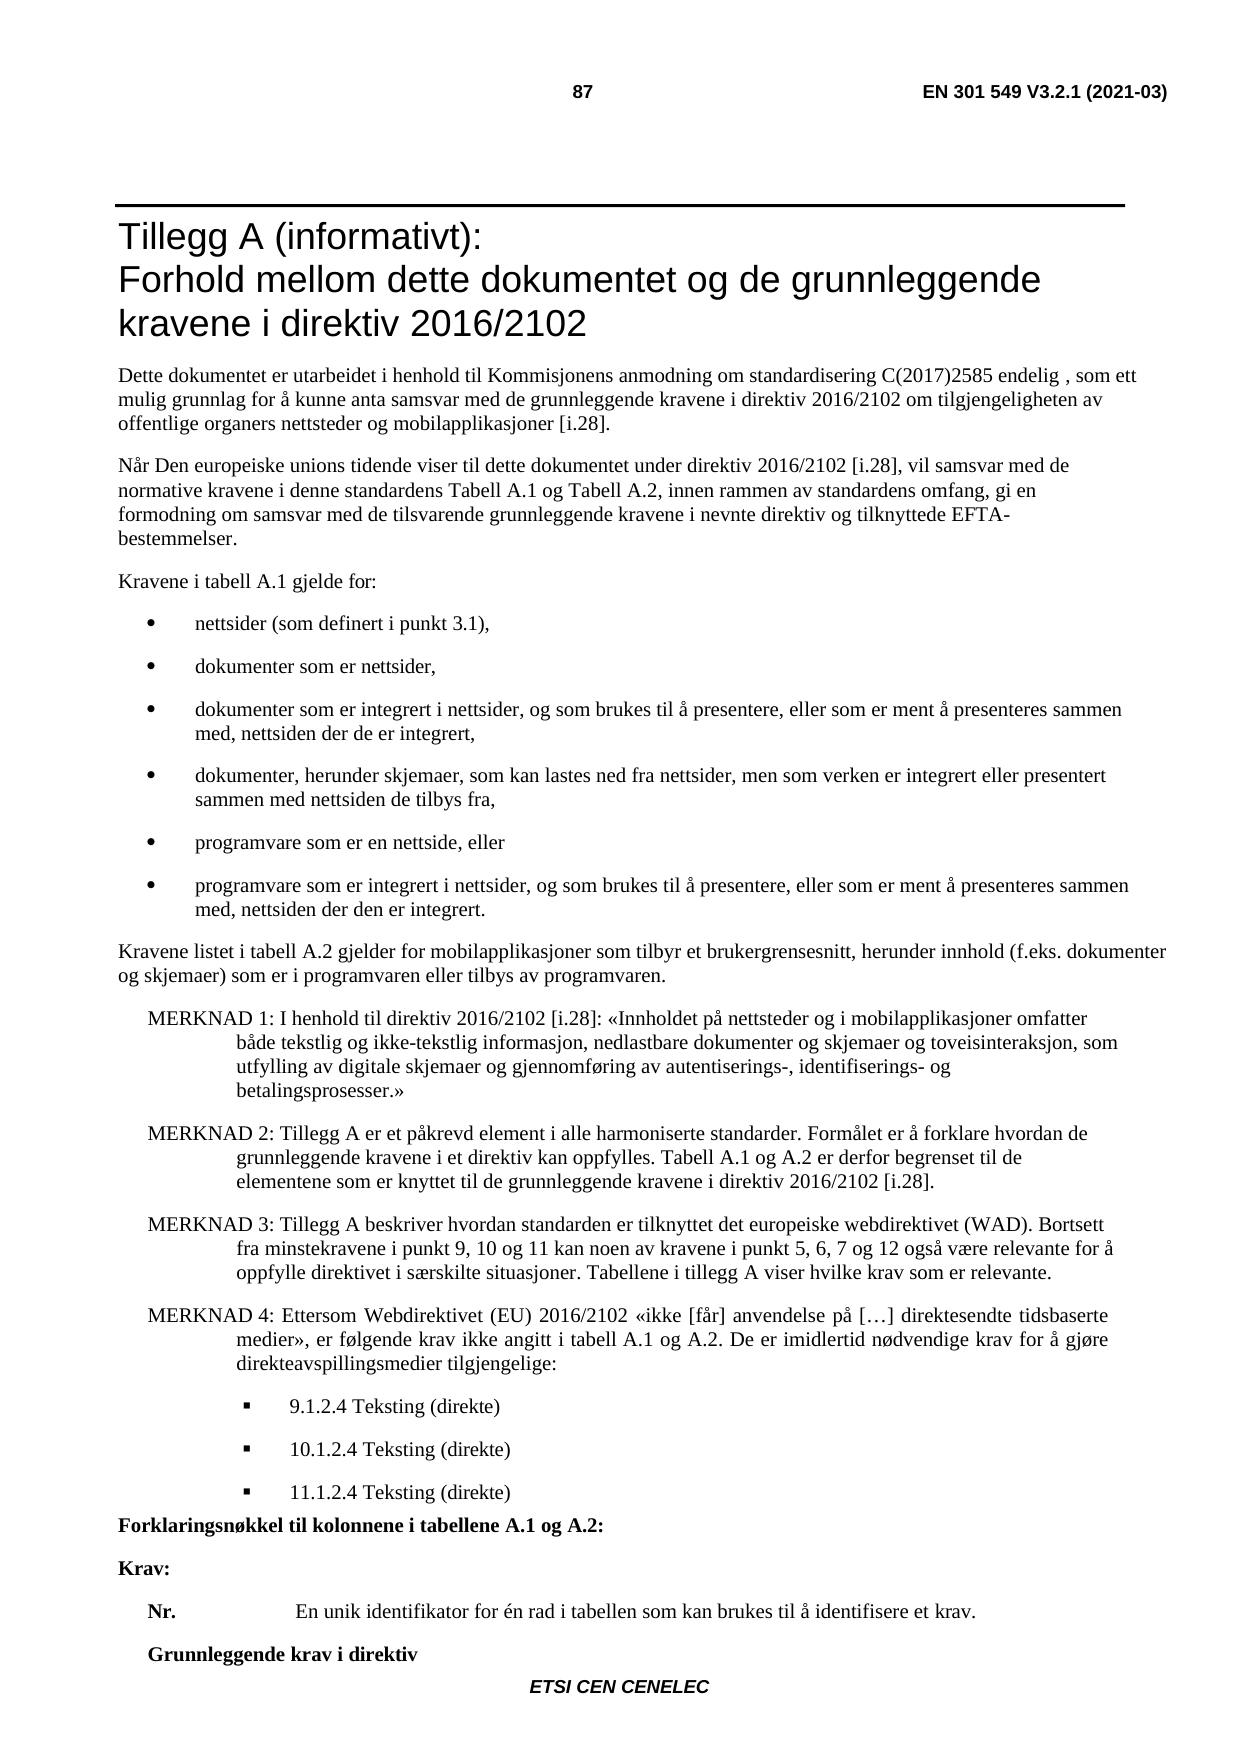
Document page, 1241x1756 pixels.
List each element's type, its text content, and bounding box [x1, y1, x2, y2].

list 10.1.2.4 Teksting (direkte) [242, 1437, 1167, 1461]
list dokumenter som er nettsider, [147, 654, 1167, 678]
text MERKNAD 1: I henhold til direktiv 2016/2102 [i.28]: «Innholdet på nettsteder og i mobilapplikasjoner omfatter både tekstlig og ikke-tekstlig informasjon, nedlastbare dokumenter og skjemaer og toveisinteraksjon, som utfylling av digitale skjemaer og gjennomføring av autentiserings-, identifiserings- og betalingsprosesser.» [147, 1006, 1122, 1102]
subtitle Tillegg A (informativt): Forhold mellom dette dokumentet og de grunnleggende kravene i direktiv 2016/2102 [118, 214, 1167, 344]
list dokumenter, herunder skjemaer, som kan lastes ned fra nettsider, men som verken er integrert eller presentert sammen med nettsiden de tilbys fra, [147, 763, 1167, 811]
text Nr. En unik identifikator for én rad i tabellen som kan brukes til å identifisere et krav. [147, 1599, 1167, 1623]
subtitle Grunnleggende krav i direktiv [147, 1642, 1167, 1666]
text Kravene i tabell A.1 gjelde for: [118, 569, 1167, 593]
list nettsider (som definert i punkt 3.1), [147, 611, 1167, 635]
text MERKNAD 4: Ettersom Webdirektivet (EU) 2016/2102 «ikke [får] anvendelse på […] direktesendte tidsbaserte medier», er følgende krav ikke angitt i tabell A.1 og A.2. De er imidlertid nødvendige krav for å gjøre direkteavspillingsmedier tilgjengelige: [147, 1303, 1109, 1375]
text Dette dokumentet er utarbeidet i henhold til Kommisjonens anmodning om standardisering C(2017)2585 endelig 0, som ett mulig grunnlag for å kunne anta samsvar med de grunnleggende kravene i direktiv 2016/2102 om tilgjengeligheten av offentlige organers nettsteder og mobilapplikasjoner [i.28]. [118, 362, 1167, 435]
text MERKNAD 2: Tillegg A er et påkrevd element i alle harmoniserte standarder. Formålet er å forklare hvordan de grunnleggende kravene i et direktiv kan oppfylles. Tabell A.1 og A.2 er derfor begrenset til de elementene som er knyttet til de grunnleggende kravene i direktiv 2016/2102 [i.28]. [147, 1121, 1120, 1193]
list 9.1.2.4 Teksting (direkte) [242, 1394, 1167, 1418]
list programvare som er integrert i nettsider, og som brukes til å presentere, eller som er ment å presenteres sammen med, nettsiden der den er integrert. [147, 873, 1167, 921]
list programvare som er en nettside, eller [147, 830, 1167, 854]
list dokumenter som er integrert i nettsider, og som brukes til å presentere, eller som er ment å presenteres sammen med, nettsiden der de er integrert, [147, 697, 1167, 745]
text Kravene listet i tabell A.2 gjelder for mobilapplikasjoner som tilbyr et brukergrensesnitt, herunder innhold (f.eks. dokumenter og skjemaer) som er i programvaren eller tilbys av programvaren. [118, 939, 1167, 987]
text MERKNAD 3: Tillegg A beskriver hvordan standarden er tilknyttet det europeiske webdirektivet (WAD). Bortsett fra minstekravene i punkt 9, 10 og 11 kan noen av kravene i punkt 5, 6, 7 og 12 også være relevante for å oppfylle direktivet i særskilte situasjoner. Tabellene i tillegg A viser hvilke krav som er relevante. [147, 1212, 1115, 1284]
text Når Den europeiske unions tidende viser til dette dokumentet under direktiv 2016/2102 ], vil samsvar med de normative kravene i denne standardens Tabell A.1 og Tabell A.2, innen rammen av standardens omfang, gi en formodning om samsvar med de tilsvarende grunnleggende kravene i nevnte direktiv og tilknyttede EFTA-bestemmelser. [118, 453, 1120, 550]
subtitle Forklaringsnøkkel til kolonnene i tabellene A.1 og A.2: [118, 1513, 1167, 1537]
subtitle Krav: [118, 1556, 1167, 1580]
list 11.1.2.4 Teksting (direkte) [242, 1480, 1167, 1504]
